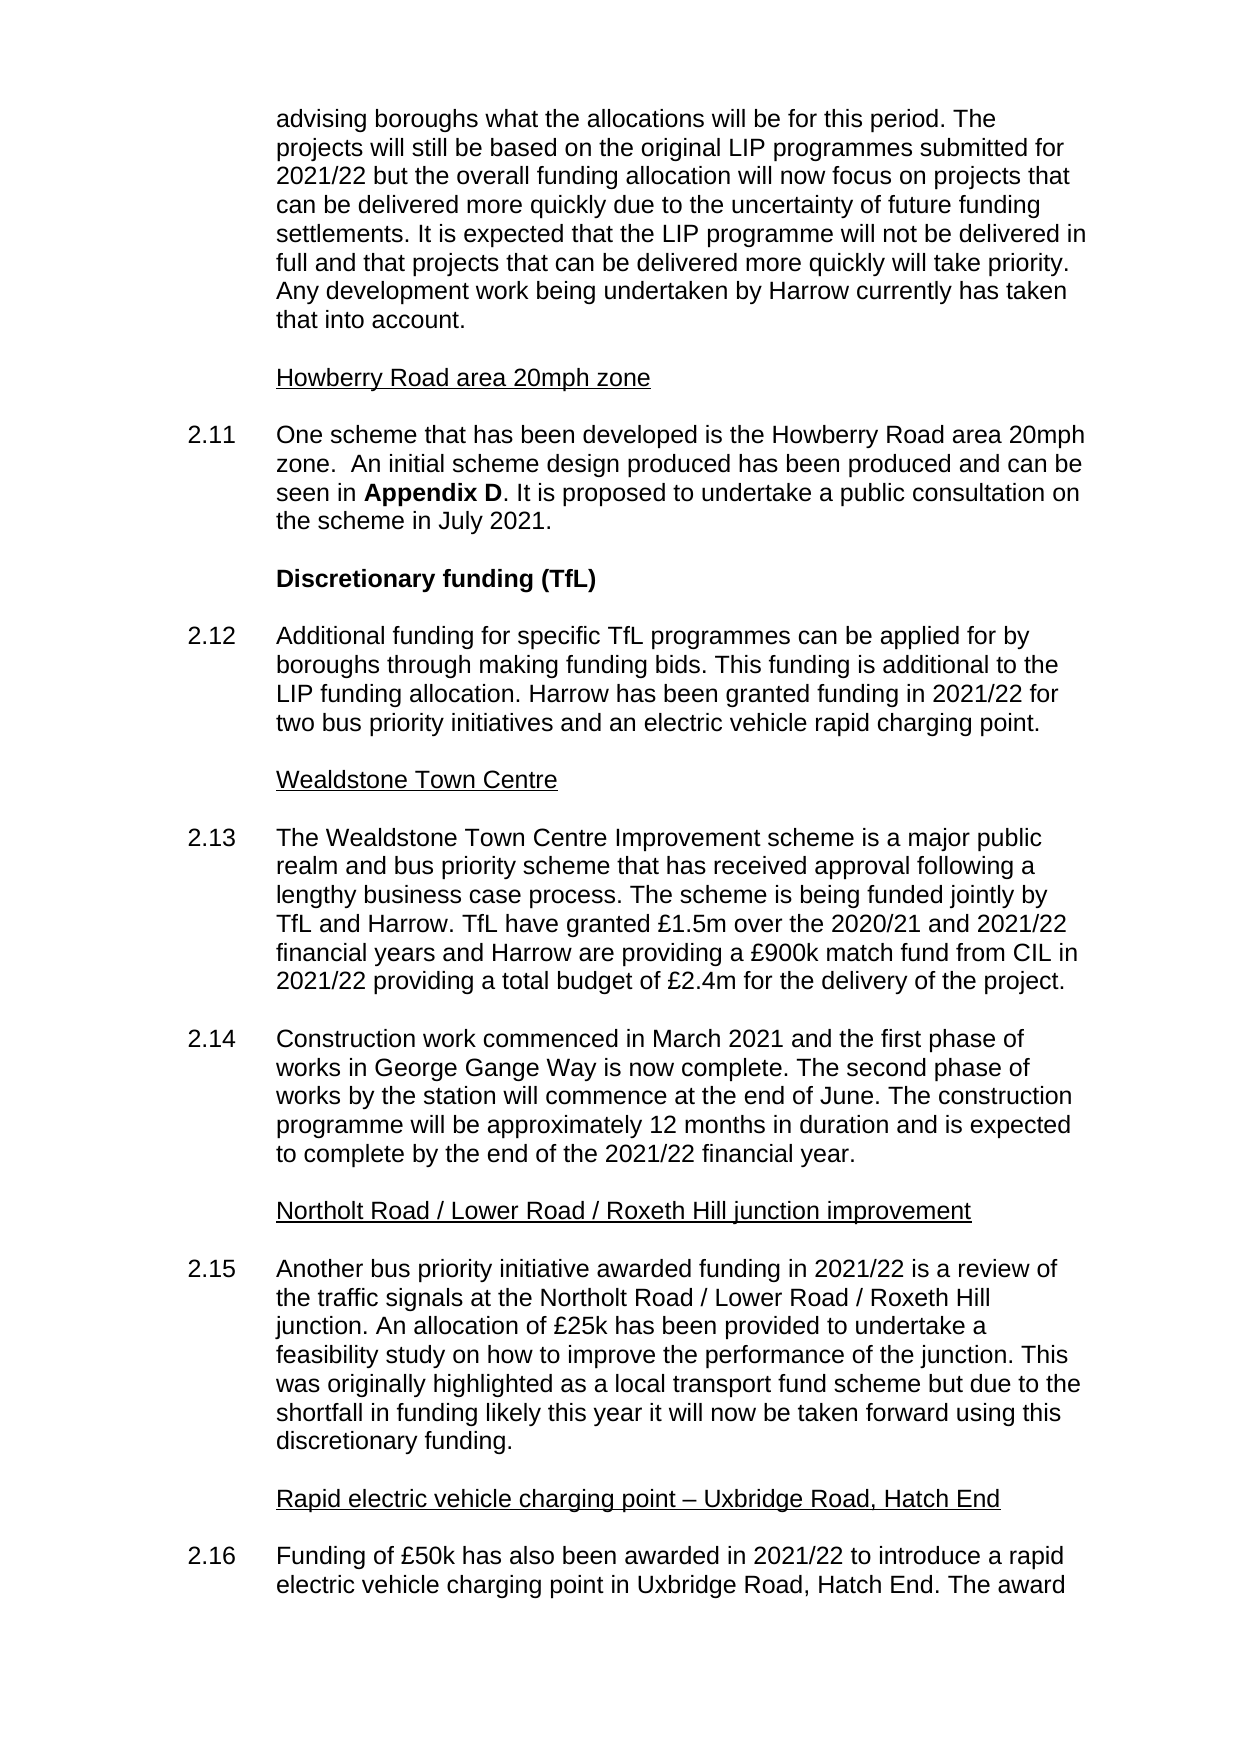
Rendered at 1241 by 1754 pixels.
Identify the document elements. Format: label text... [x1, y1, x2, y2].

text Rapid electric vehicle charging point – Uxbridge Road, Hatch End [276, 1484, 1091, 1512]
list The Wealdstone Town Centre Improvement scheme is a major public realm and bus priority scheme that has received approval following a lengthy business case process. The scheme is being funded jointly by TfL and Harrow. TfL have granted £1.5m over the 2020/21 and 2021/22 financial years and Harrow are providing a £900k match fund from CIL in 2021/22 providing a total budget of £2.4m for the delivery of the project. [187, 822, 1091, 995]
text Northolt Road / Lower Road / Roxeth Hill junction improvement [276, 1196, 1091, 1225]
list One scheme that has been developed is the Howberry Road area 20mph zone. An initial scheme design produced has been produced and can be seen in Appendix D. It is proposed to undertake a public consultation on the scheme in July 2021. [187, 420, 1091, 535]
text Wealdstone Town Centre [276, 765, 1091, 794]
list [187, 1541, 1091, 1599]
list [187, 104, 1091, 334]
text Discretionary funding (TfL) [276, 564, 1091, 592]
text Howberry Road area 20mph zone [276, 362, 1091, 391]
list Another bus priority initiative awarded funding in 2021/22 is a review of the traffic signals at the Northolt Road / Lower Road / Roxeth Hill junction. An allocation of £25k has been provided to undertake a feasibility study on how to improve the performance of the junction. This was originally highlighted as a local transport fund scheme but due to the shortfall in funding likely this year it will now be taken forward using this discretionary funding. [187, 1254, 1091, 1455]
list Additional funding for specific TfL programmes can be applied for by boroughs through making funding bids. This funding is additional to the LIP funding allocation. Harrow has been granted funding in 2021/22 for two bus priority initiatives and an electric vehicle rapid charging point. [187, 621, 1091, 736]
list Construction work commenced in March 2021 and the first phase of works in George Gange Way is now complete. The second phase of works by the station will commence at the end of June. The construction programme will be approximately 12 months in duration and is expected to complete by the end of the 2021/22 financial year. [187, 1024, 1091, 1167]
